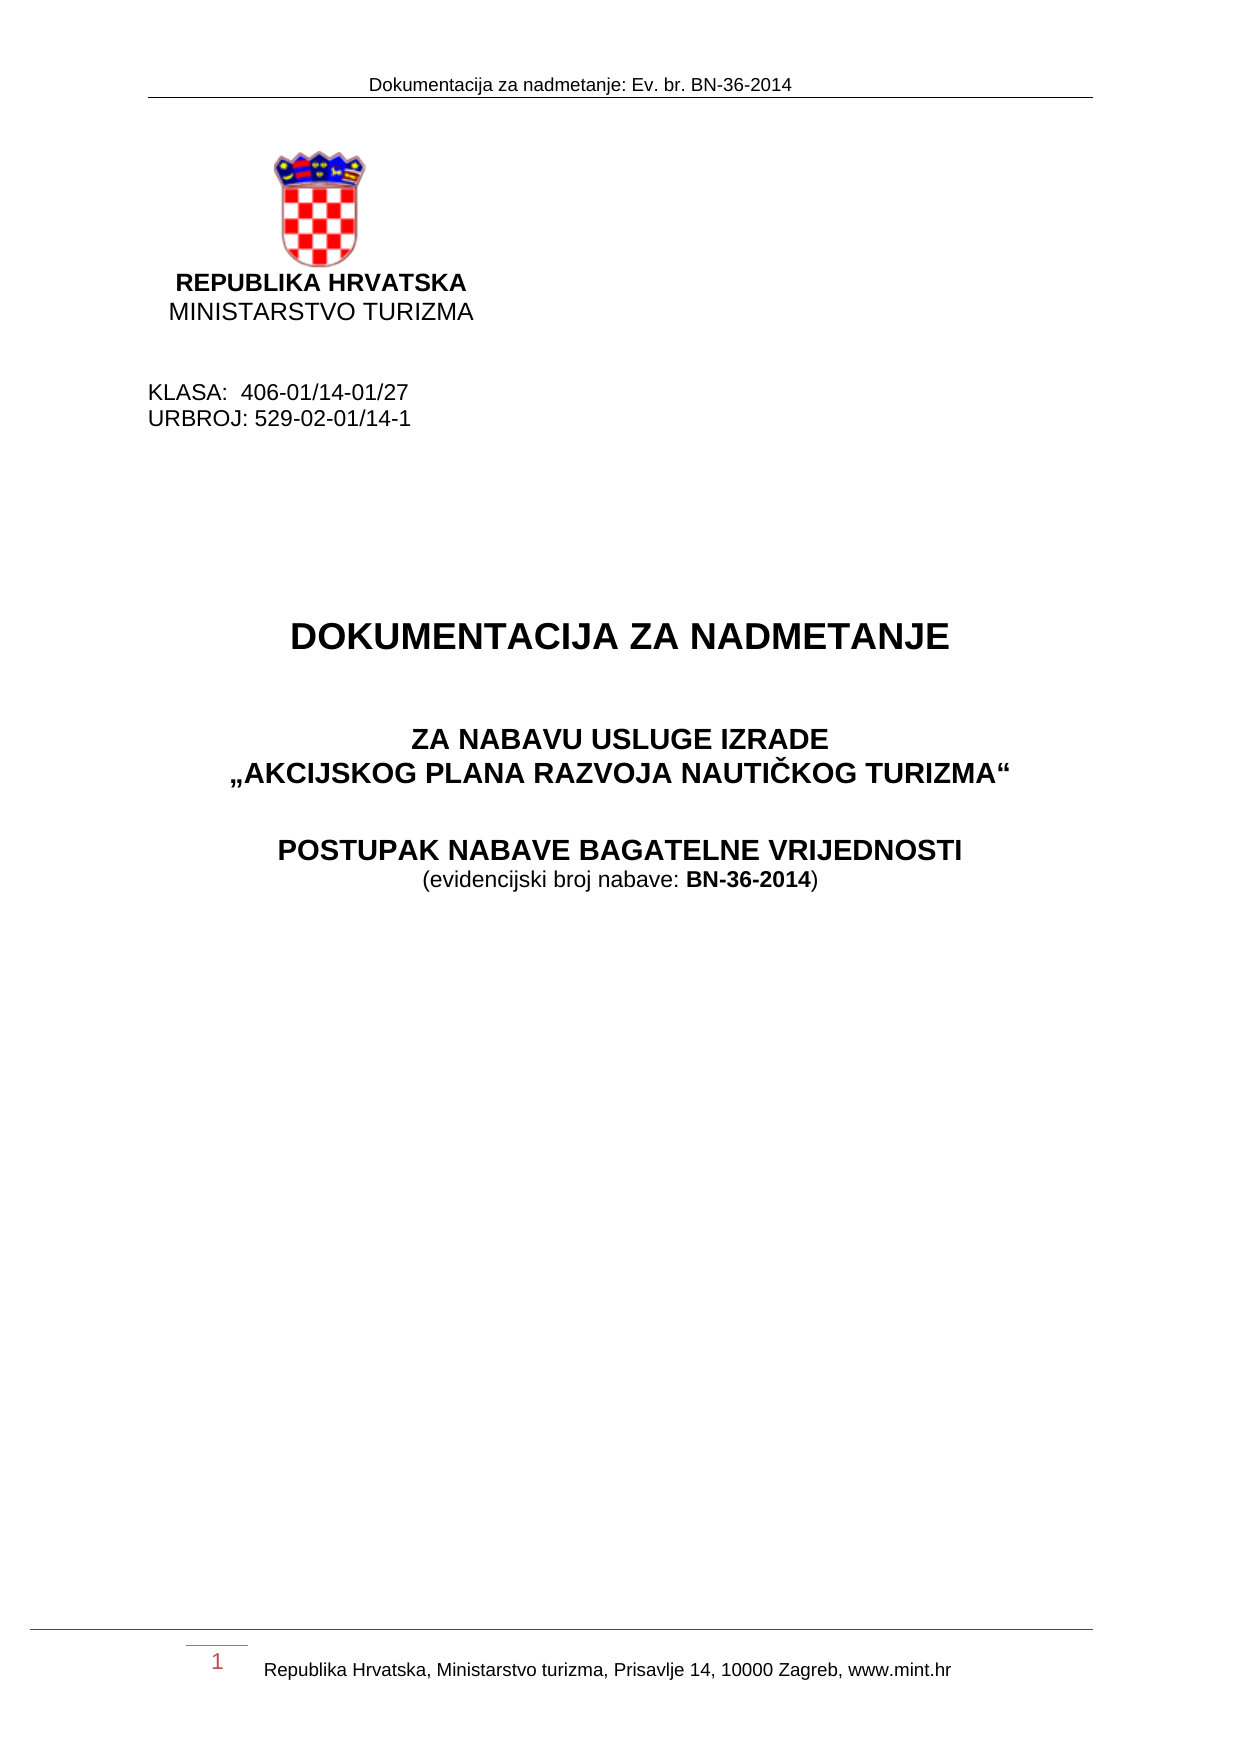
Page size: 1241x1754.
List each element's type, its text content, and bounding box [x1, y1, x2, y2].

subtitle MINISTARSTVO TURIZMA [148, 297, 1093, 326]
text URBROJ: 529-02-01/14-1 [148, 405, 1093, 431]
picture [273, 151, 385, 269]
text POSTUPAK NABAVE BAGATELNE VRIJEDNOSTI [148, 832, 1093, 866]
text „AKCIJSKOG PLANA RAZVOJA NAUTIČKOG TURIZMA“ [148, 756, 1093, 789]
text REPUBLIKA HRVATSKA [148, 268, 1093, 297]
text (evidencijski broj nabave: BN-36-2014) [148, 866, 1093, 892]
text KLASA: 406-01/14-01/27 [148, 378, 1093, 405]
text ZA NABAVU USLUGE IZRADE [148, 722, 1093, 756]
text DOKUMENTACIJA ZA NADMETANJE [148, 614, 1093, 657]
